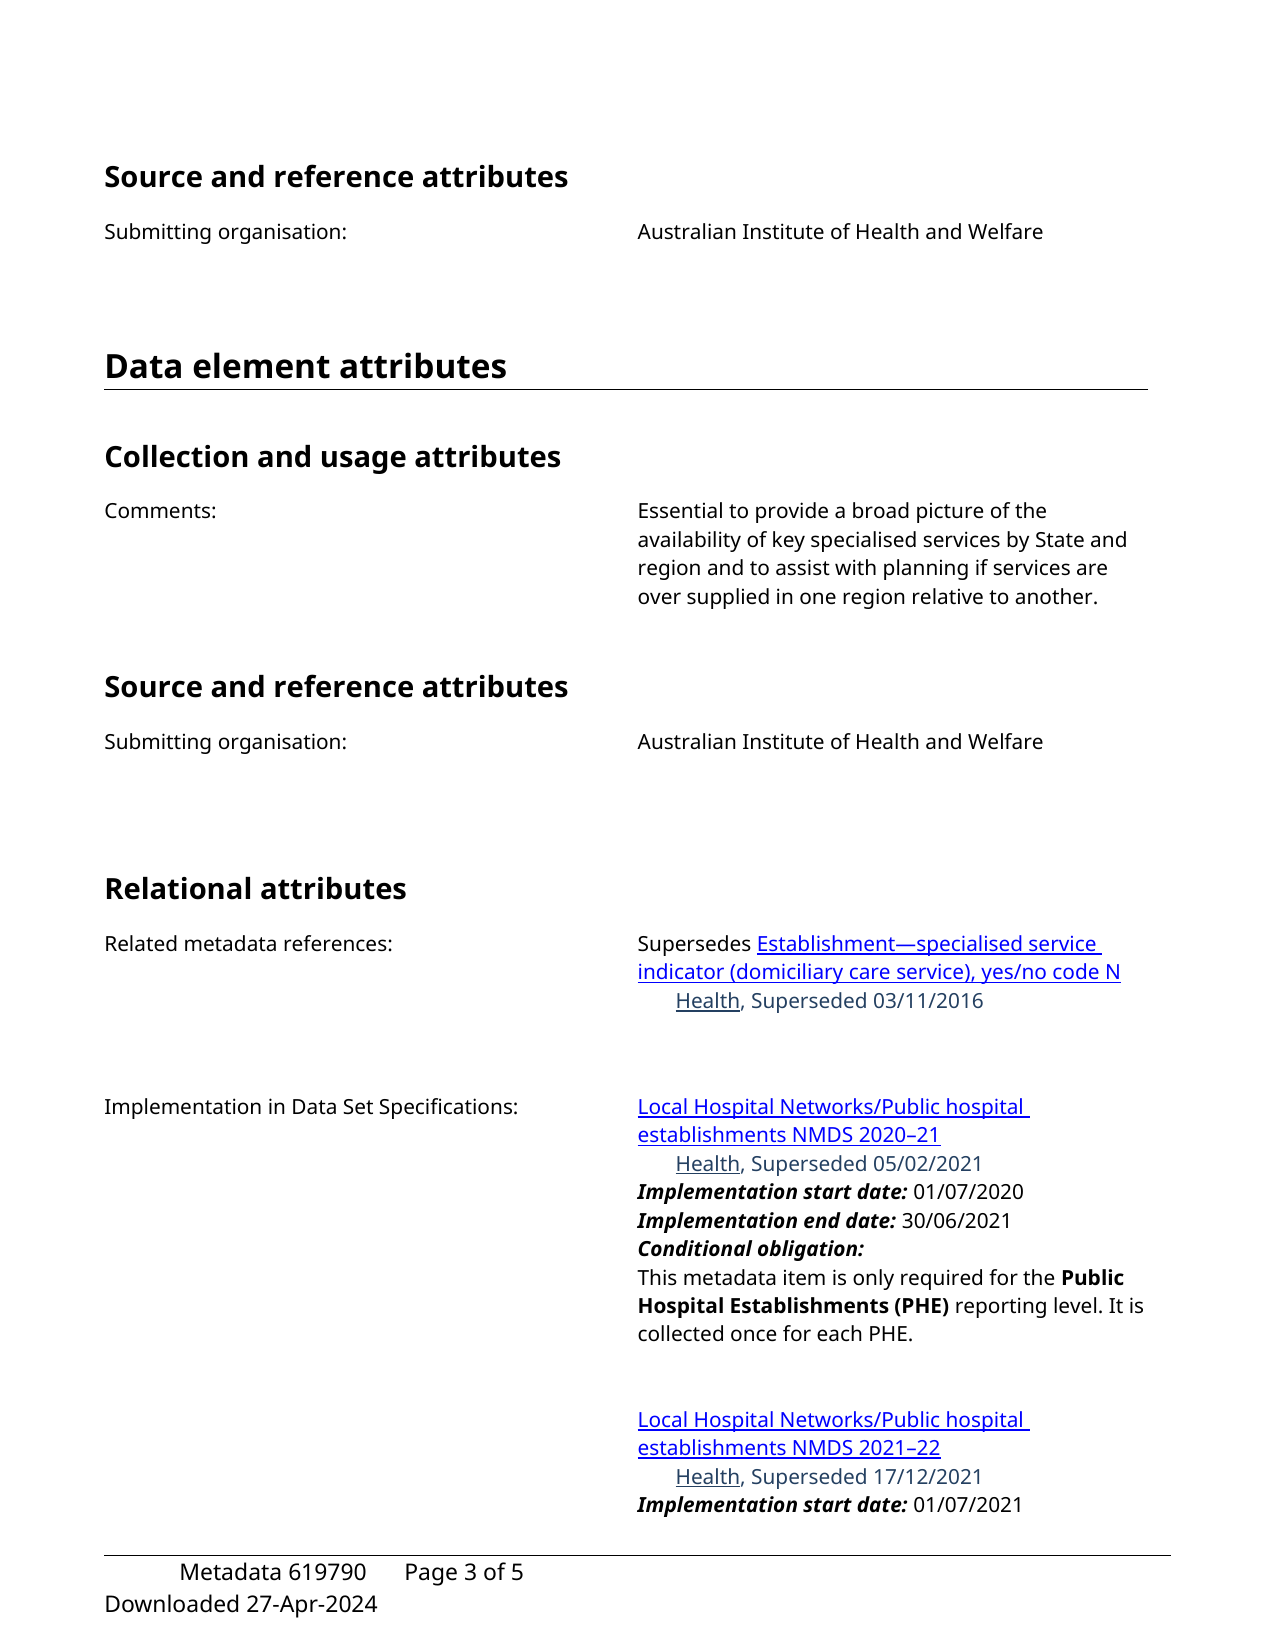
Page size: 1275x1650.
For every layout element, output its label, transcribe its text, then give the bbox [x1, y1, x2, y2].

table_cell Source and reference attributes [93, 621, 1159, 717]
table_cell Supersedes Establishment—specialised service indicator (domiciliary care service), yes/no code N Health, Superseded 03/11/2016 [626, 919, 1159, 1082]
table_cell Australian Institute of Health and Welfare [626, 717, 1159, 823]
table_cell Essential to provide a broad picture of the availability of key specialised services by State and region and to assist with planning if services are over supplied in one region relative to another. [626, 486, 1159, 621]
table_cell Related metadata references: [93, 919, 626, 1082]
table_cell Relational attributes [93, 823, 1159, 919]
table_cell Australian Institute of Health and Welfare [626, 206, 1159, 287]
table_cell Collection and usage attributes [93, 390, 1159, 486]
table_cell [93, 1082, 626, 1529]
table_cell Submitting organisation: [93, 717, 626, 823]
table_header Data element attributes [93, 318, 1159, 390]
table_cell Submitting organisation: [93, 206, 626, 287]
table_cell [626, 1082, 1159, 1529]
table_cell Comments: [93, 486, 626, 621]
table_header Source and reference attributes [93, 110, 1159, 206]
